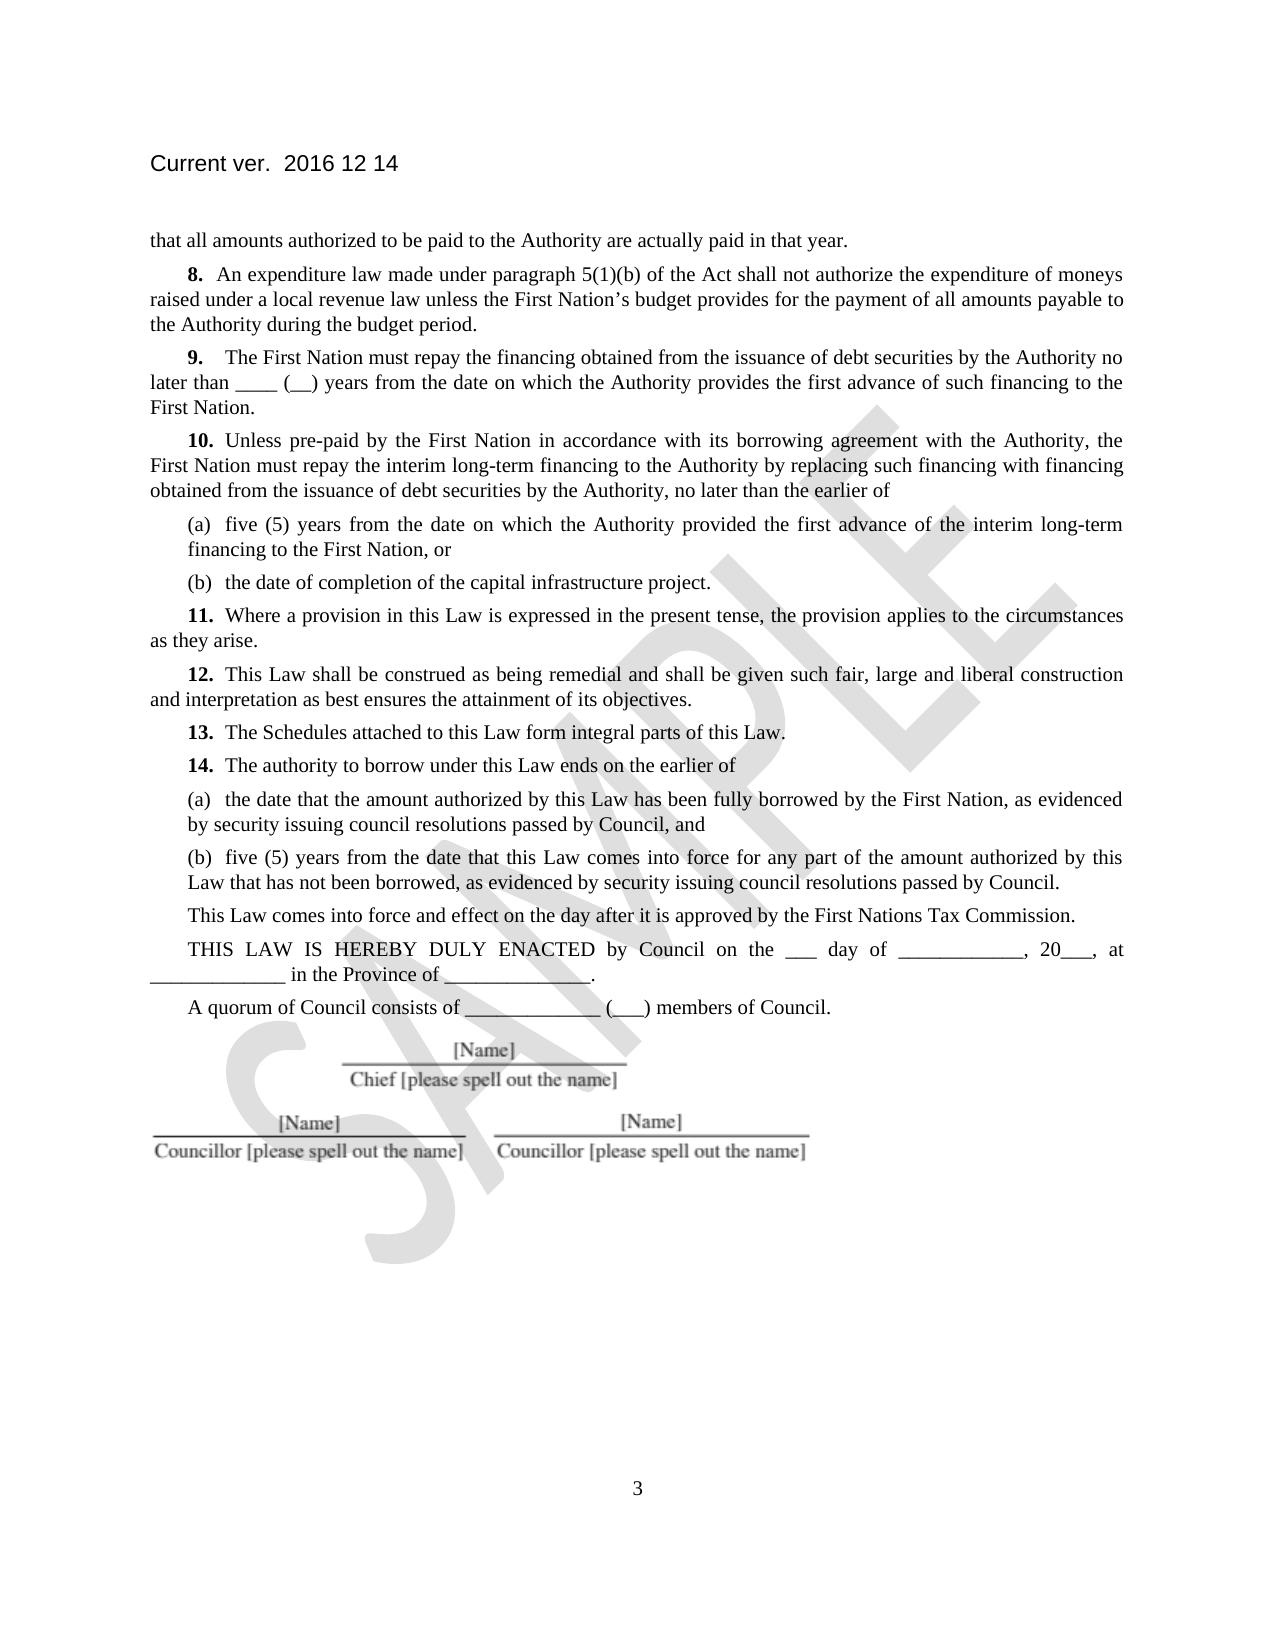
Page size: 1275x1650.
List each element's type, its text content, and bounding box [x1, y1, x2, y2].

text 9. The First Nation must repay the financing obtained from the issuance of debt securities by the Authority no later than ____ (__) years from the date on which the Authority provides the first advance of such financing to the First Nation. [150, 344, 1125, 419]
text 12. This Law shall be construed as being remedial and shall be given such fair, large and liberal construction and interpretation as best ensures the attainment of its objectives. [150, 661, 1125, 711]
text 10. Unless pre-paid by the First Nation in accordance with its borrowing agreement with the Authority, the First Nation must repay the interim long-term financing to the Authority by replacing such financing with financing obtained from the issuance of debt securities by the Authority, no later than the earlier of [150, 427, 1125, 502]
text This Law comes into force and effect on the day after it is approved by the First Nations Tax Commission. [150, 902, 1125, 927]
text A quorum of Council consists of _____________ (___) members of Council. [150, 994, 1125, 1019]
text (a) the date that the amount authorized by this Law has been fully borrowed by the First Nation, as evidenced by security issuing council resolutions passed by Council, and [187, 786, 1125, 836]
text 11. Where a provision in this Law is expressed in the present tense, the provision applies to the circumstances as they arise. [150, 602, 1125, 652]
text THIS LAW IS HEREBY DULY ENACTED by Council on the ___ day of ____________, 20___, at _____________ in the Province of ______________. [150, 936, 1125, 986]
text (a) five (5) years from the date on which the Authority provided the first advance of the interim long-term financing to the First Nation, or [187, 511, 1125, 561]
text 14. The authority to borrow under this Law ends on the earlier of [150, 752, 1125, 777]
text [150, 227, 1125, 252]
text 8. An expenditure law made under paragraph 5(1)(b) of the Act shall not authorize the expenditure of moneys raised under a local revenue law unless the First Nation’s budget provides for the payment of all amounts payable to the Authority during the budget period. [150, 261, 1125, 336]
text 13. The Schedules attached to this Law form integral parts of this Law. [150, 719, 1125, 744]
text (b) the date of completion of the capital infrastructure project. [187, 569, 1125, 594]
text (b) five (5) years from the date that this Law comes into force for any part of the amount authorized by this Law that has not been borrowed, as evidenced by security issuing council resolutions passed by Council. [187, 844, 1125, 894]
